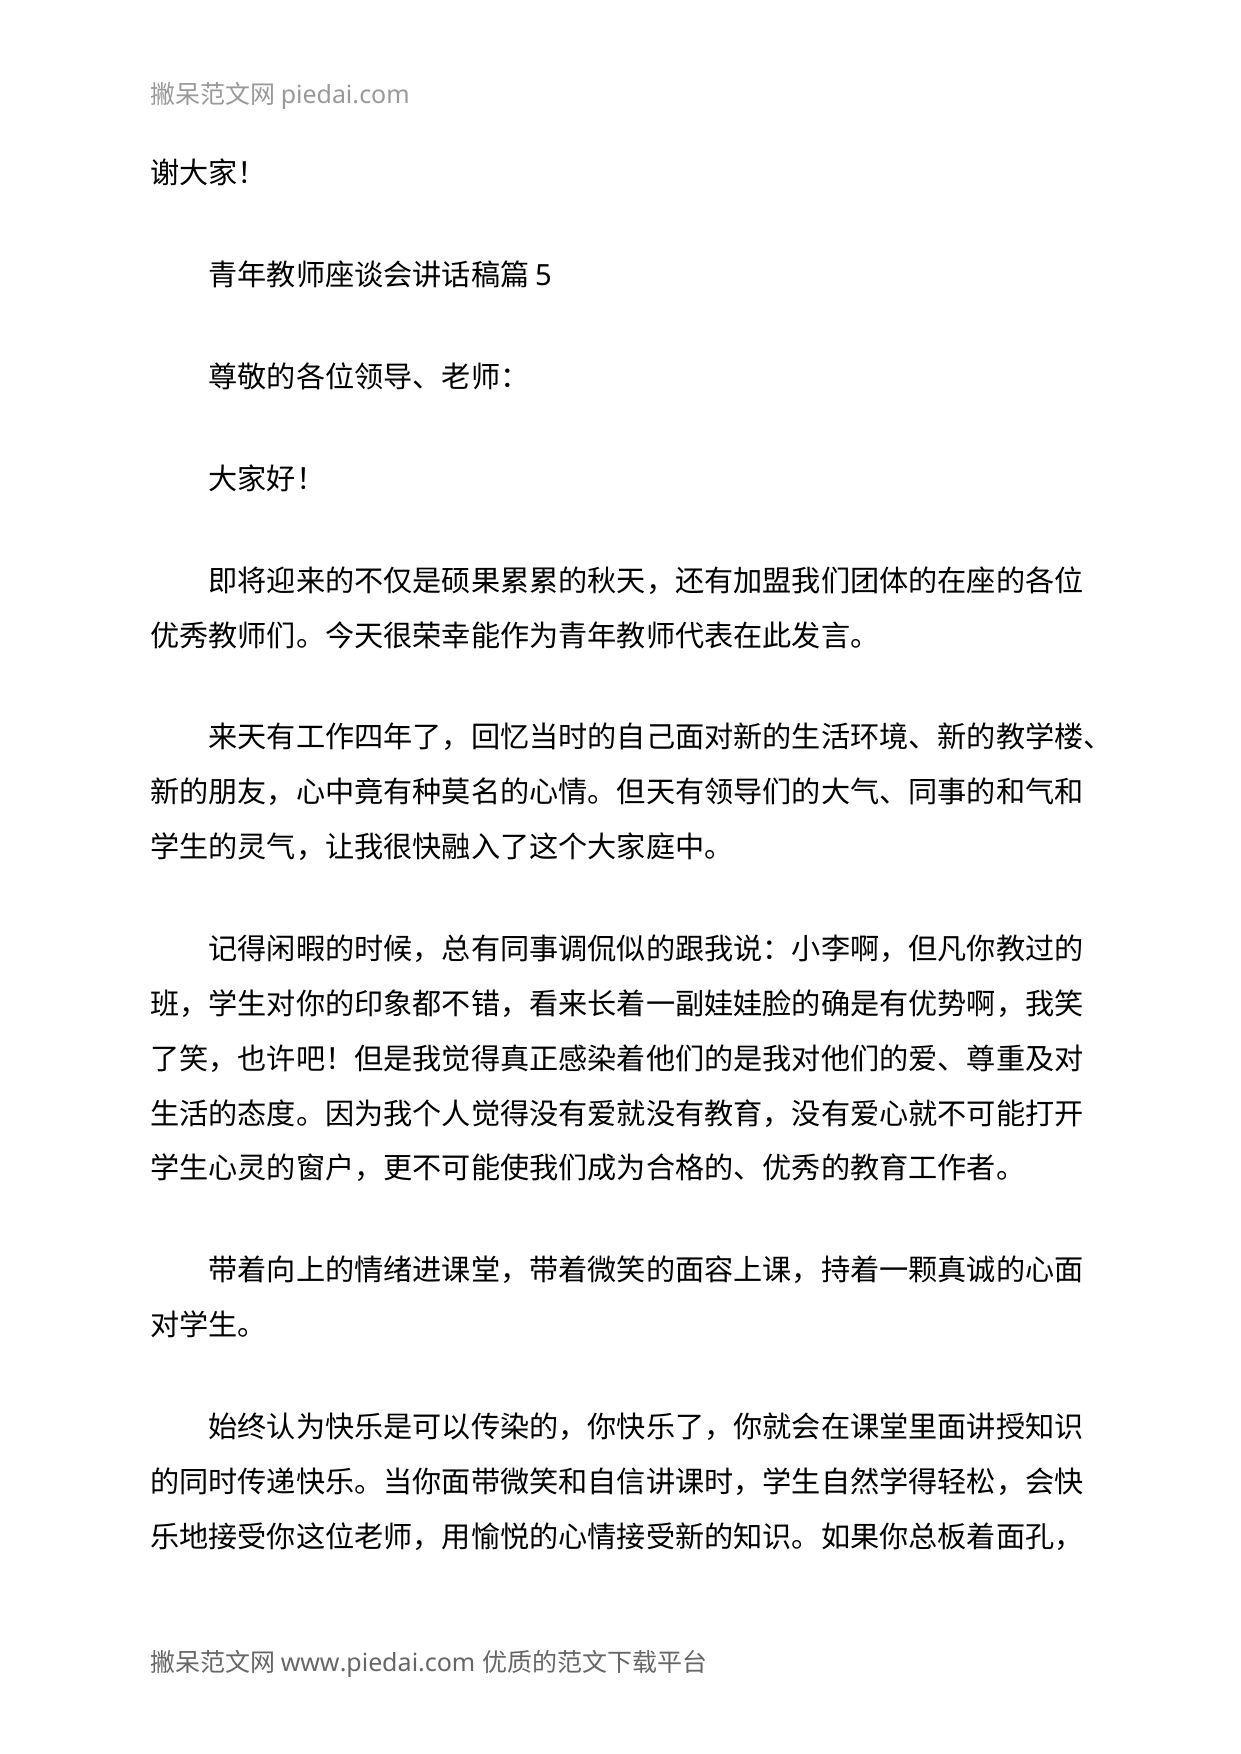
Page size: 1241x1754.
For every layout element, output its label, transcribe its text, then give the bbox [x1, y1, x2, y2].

text 来天有工作四年了，回忆当时的自己面对新的生活环境、新的教学楼、新的朋友，心中竟有种莫名的心情。但天有领导们的大气、同事的和气和学生的灵气，让我很快融入了这个大家庭中。 [150, 714, 1090, 866]
text 即将迎来的不仅是硕果累累的秋天，还有加盟我们团体的在座的各位优秀教师们。今天很荣幸能作为青年教师代表在此发言。 [150, 557, 1090, 654]
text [150, 1403, 1090, 1556]
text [150, 150, 1090, 192]
text 带着向上的情绪进课堂，带着微笑的面容上课，持着一颗真诚的心面对学生。 [150, 1247, 1090, 1344]
text 青年教师座谈会讲话稿篇5 [150, 252, 1090, 294]
text 大家好！ [150, 456, 1090, 498]
text 记得闲暇的时候，总有同事调侃似的跟我说：小李啊，但凡你教过的班，学生对你的印象都不错，看来长着一副娃娃脸的确是有优势啊，我笑了笑，也许吧！但是我觉得真正感染着他们的是我对他们的爱、尊重及对生活的态度。因为我个人觉得没有爱就没有教育，没有爱心就不可能打开学生心灵的窗户，更不可能使我们成为合格的、优秀的教育工作者。 [150, 926, 1090, 1187]
text 尊敬的各位领导、老师： [150, 354, 1090, 396]
